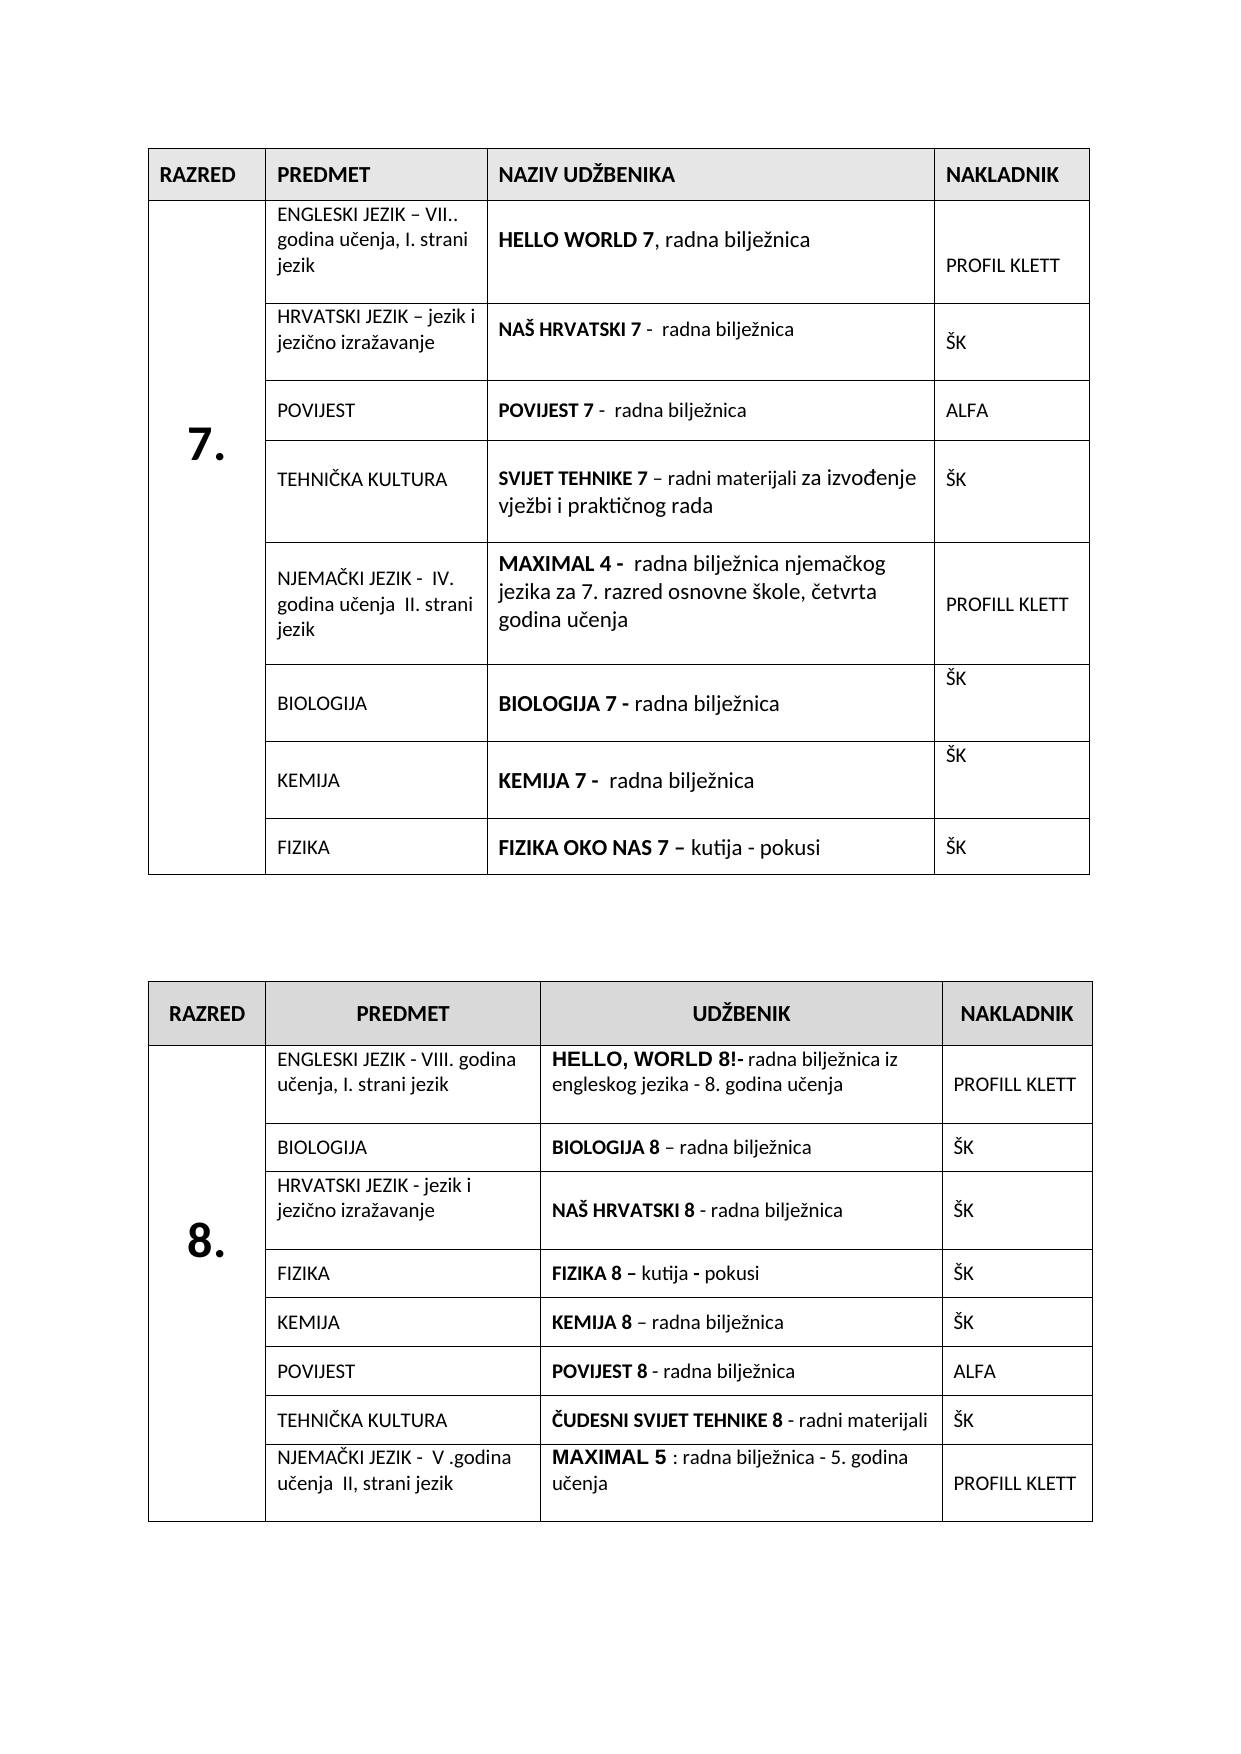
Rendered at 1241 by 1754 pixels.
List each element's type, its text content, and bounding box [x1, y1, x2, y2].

table_cell POVIJEST 7 - radna bilježnica [488, 381, 934, 439]
table_cell KEMIJA 8 – radna bilježnica [541, 1298, 942, 1346]
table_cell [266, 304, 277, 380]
table_header NAZIV UDŽBENIKA [488, 149, 934, 200]
table_cell FIZIKA 8 – kutija - pokusi [541, 1250, 942, 1297]
table_cell POVIJEST 8 - radna bilježnica [541, 1347, 942, 1395]
table_cell FIZIKA [266, 1250, 540, 1297]
table_cell PROFILL KLETT [943, 1445, 1092, 1521]
table_cell ŠK [935, 304, 1089, 380]
table_cell ŠK [935, 665, 1089, 741]
table_cell ŠK [935, 441, 1089, 542]
table_cell NAŠ HRVATSKI 7 - radna bilježnica [488, 304, 934, 380]
table_header PREDMET [266, 149, 487, 200]
table_cell ENGLESKI JEZIK - VIII. godina učenja, I. strani jezik [266, 1046, 540, 1122]
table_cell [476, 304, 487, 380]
table_cell PROFILL KLETT [935, 543, 1089, 664]
table_cell ŠK [943, 1396, 1092, 1443]
table_cell ALFA [943, 1347, 1092, 1395]
table_cell ŠK [935, 742, 1089, 818]
table_cell ALFA [935, 381, 1089, 439]
table_header NAKLADNIK [943, 982, 1092, 1045]
table_header RAZRED [149, 982, 265, 1045]
table_header UDŽBENIK [541, 982, 942, 1045]
table_cell 7. [149, 201, 265, 874]
table_cell ČUDESNI SVIJET TEHNIKE 8 - radni materijali [541, 1396, 942, 1443]
table_header NAKLADNIK [935, 149, 1089, 200]
table_cell BIOLOGIJA 8 – radna bilježnica [541, 1124, 942, 1171]
table_cell ŠK [943, 1250, 1092, 1297]
table_cell HELLO WORLD 7, radna bilježnica [488, 201, 934, 303]
table_cell MAXIMAL 4 - radna bilježnica njemačkog jezika za 7. razred osnovne škole, četvrta godina učenja [488, 543, 934, 664]
table_cell KEMIJA [266, 1298, 540, 1346]
table_cell NJEMAČKI JEZIK - IV. godina učenja II. strani jezik [266, 543, 487, 664]
table_cell SVIJET TEHNIKE 7 – radni materijali za izvođenje vježbi i praktičnog rada [488, 441, 934, 542]
table_cell PROFIL KLETT [935, 201, 1089, 303]
table_header PREDMET [266, 982, 540, 1045]
table_cell TEHNIČKA KULTURA [266, 441, 487, 542]
table_cell ŠK [935, 819, 1089, 874]
table_cell NJEMAČKI JEZIK - V .godina učenja II, strani jezik [266, 1445, 540, 1521]
table_cell POVIJEST [266, 381, 487, 439]
table_cell FIZIKA OKO NAS 7 – kutija - pokusi [488, 819, 934, 874]
table_cell BIOLOGIJA [266, 1124, 540, 1171]
table_cell HELLO, WORLD 8!- radna bilježnica iz engleskog jezika - 8. godina učenja [541, 1046, 942, 1122]
table_cell ŠK [943, 1298, 1092, 1346]
table_cell ŠK [943, 1172, 1092, 1248]
table_cell MAXIMAL 5 : radna bilježnica - 5. godina učenja [541, 1445, 942, 1521]
table_cell ŠK [943, 1124, 1092, 1171]
table_cell HRVATSKI JEZIK - jezik i jezično izražavanje [266, 1172, 540, 1248]
table_cell POVIJEST [266, 1347, 540, 1395]
table_cell BIOLOGIJA 7 - radna bilježnica [488, 665, 934, 741]
table_cell KEMIJA 7 - radna bilježnica [488, 742, 934, 818]
table_cell 8. [149, 1046, 265, 1521]
table_cell ENGLESKI JEZIK – VII.. godina učenja, I. strani jezik [266, 201, 487, 303]
table_cell FIZIKA [266, 819, 487, 874]
table_header RAZRED [149, 149, 265, 200]
table_cell NAŠ HRVATSKI 8 - radna bilježnica [541, 1172, 942, 1248]
table_cell KEMIJA [266, 742, 487, 818]
table_cell BIOLOGIJA [266, 665, 487, 741]
table_cell PROFILL KLETT [943, 1046, 1092, 1122]
table_cell TEHNIČKA KULTURA [266, 1396, 540, 1443]
